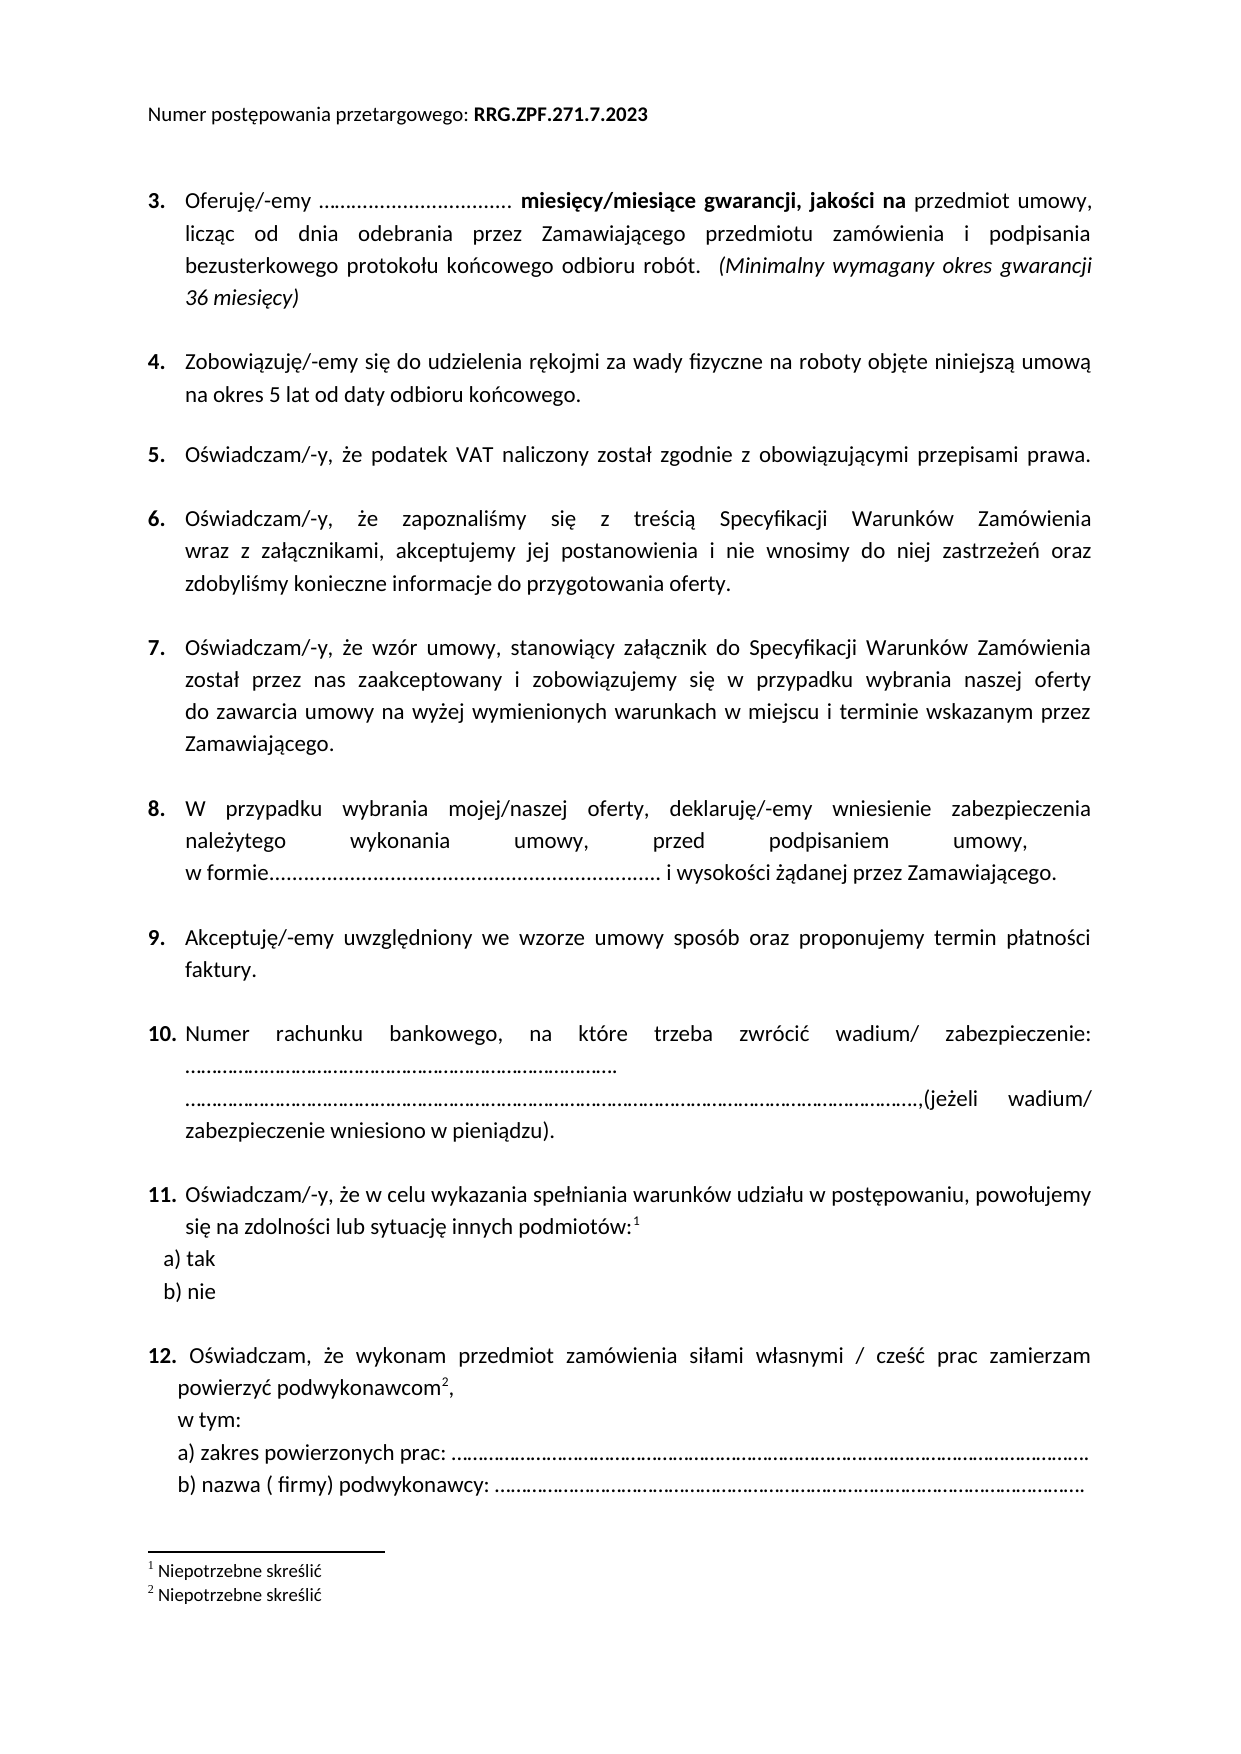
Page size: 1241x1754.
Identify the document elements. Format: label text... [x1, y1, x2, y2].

list Zobowiązuję/-emy się do udzielenia rękojmi za wady fizyczne na roboty objęte niniejszą umową na okres 5 lat od daty odbioru końcowego. [148, 347, 1093, 408]
list Oferuję/-emy ……............................ miesięcy/miesiące gwarancji, jakości na przedmiot umowy, licząc od dnia odebrania przez Zamawiającego przedmiotu zamówienia i podpisania bezusterkowego protokołu końcowego odbioru robót. (Minimalny wymagany okres gwarancji 36 miesięcy) [148, 187, 1093, 311]
list W przypadku wybrania mojej/naszej oferty, deklaruję/-emy wniesienie zabezpieczenia należytego wykonania umowy, przed podpisaniem umowy, w formie.................................................................... i wysokości żądanej przez Zamawiającego. [148, 794, 1093, 886]
text b) nazwa ( firmy) podwykonawcy: …………………………………………………………………………………………………. [177, 1470, 1093, 1498]
text a) tak [148, 1244, 1093, 1273]
text w tym: [177, 1406, 1093, 1433]
list Oświadczam/-y, że w celu wykazania spełniania warunków udziału w postępowaniu, powołujemy się na zdolności lub sytuację innych podmiotów: [148, 1180, 1093, 1240]
list Akceptuję/-emy uwzględniony we wzorze umowy sposób oraz proponujemy termin płatności faktury. [148, 923, 1093, 1015]
text a) zakres powierzonych prac: …………………………………………………………………………………………………………. [177, 1438, 1093, 1466]
list Oświadczam/-y, że podatek VAT naliczony został zgodnie z obowiązującymi przepisami prawa. [148, 440, 1093, 500]
list Oświadczam, że wykonam przedmiot zamówienia siłami własnymi / cześć prac zamierzam powierzyć podwykonawcom, [148, 1341, 1093, 1401]
list Oświadczam/-y, że zapoznaliśmy się z treścią Specyfikacji Warunków Zamówienia wraz z załącznikami, akceptujemy jej postanowienia i nie wnosimy do niej zastrzeżeń oraz zdobyliśmy konieczne informacje do przygotowania oferty. [148, 504, 1093, 597]
list Oświadczam/-y, że wzór umowy, stanowiący załącznik do Specyfikacji Warunków Zamówienia został przez nas zaakceptowany i zobowiązujemy się w przypadku wybrania naszej oferty do zawarcia umowy na wyżej wymienionych warunkach w miejscu i terminie wskazanym przez Zamawiającego. [148, 633, 1093, 758]
text b) nie [148, 1277, 1093, 1337]
list Numer rachunku bankowego, na które trzeba zwrócić wadium/ zabezpieczenie: ……………………………………………………………………….………………………………………………………………………………………………………………………….,(jeżeli wadium/ zabezpieczenie wniesiono w pieniądzu). [148, 1019, 1093, 1144]
